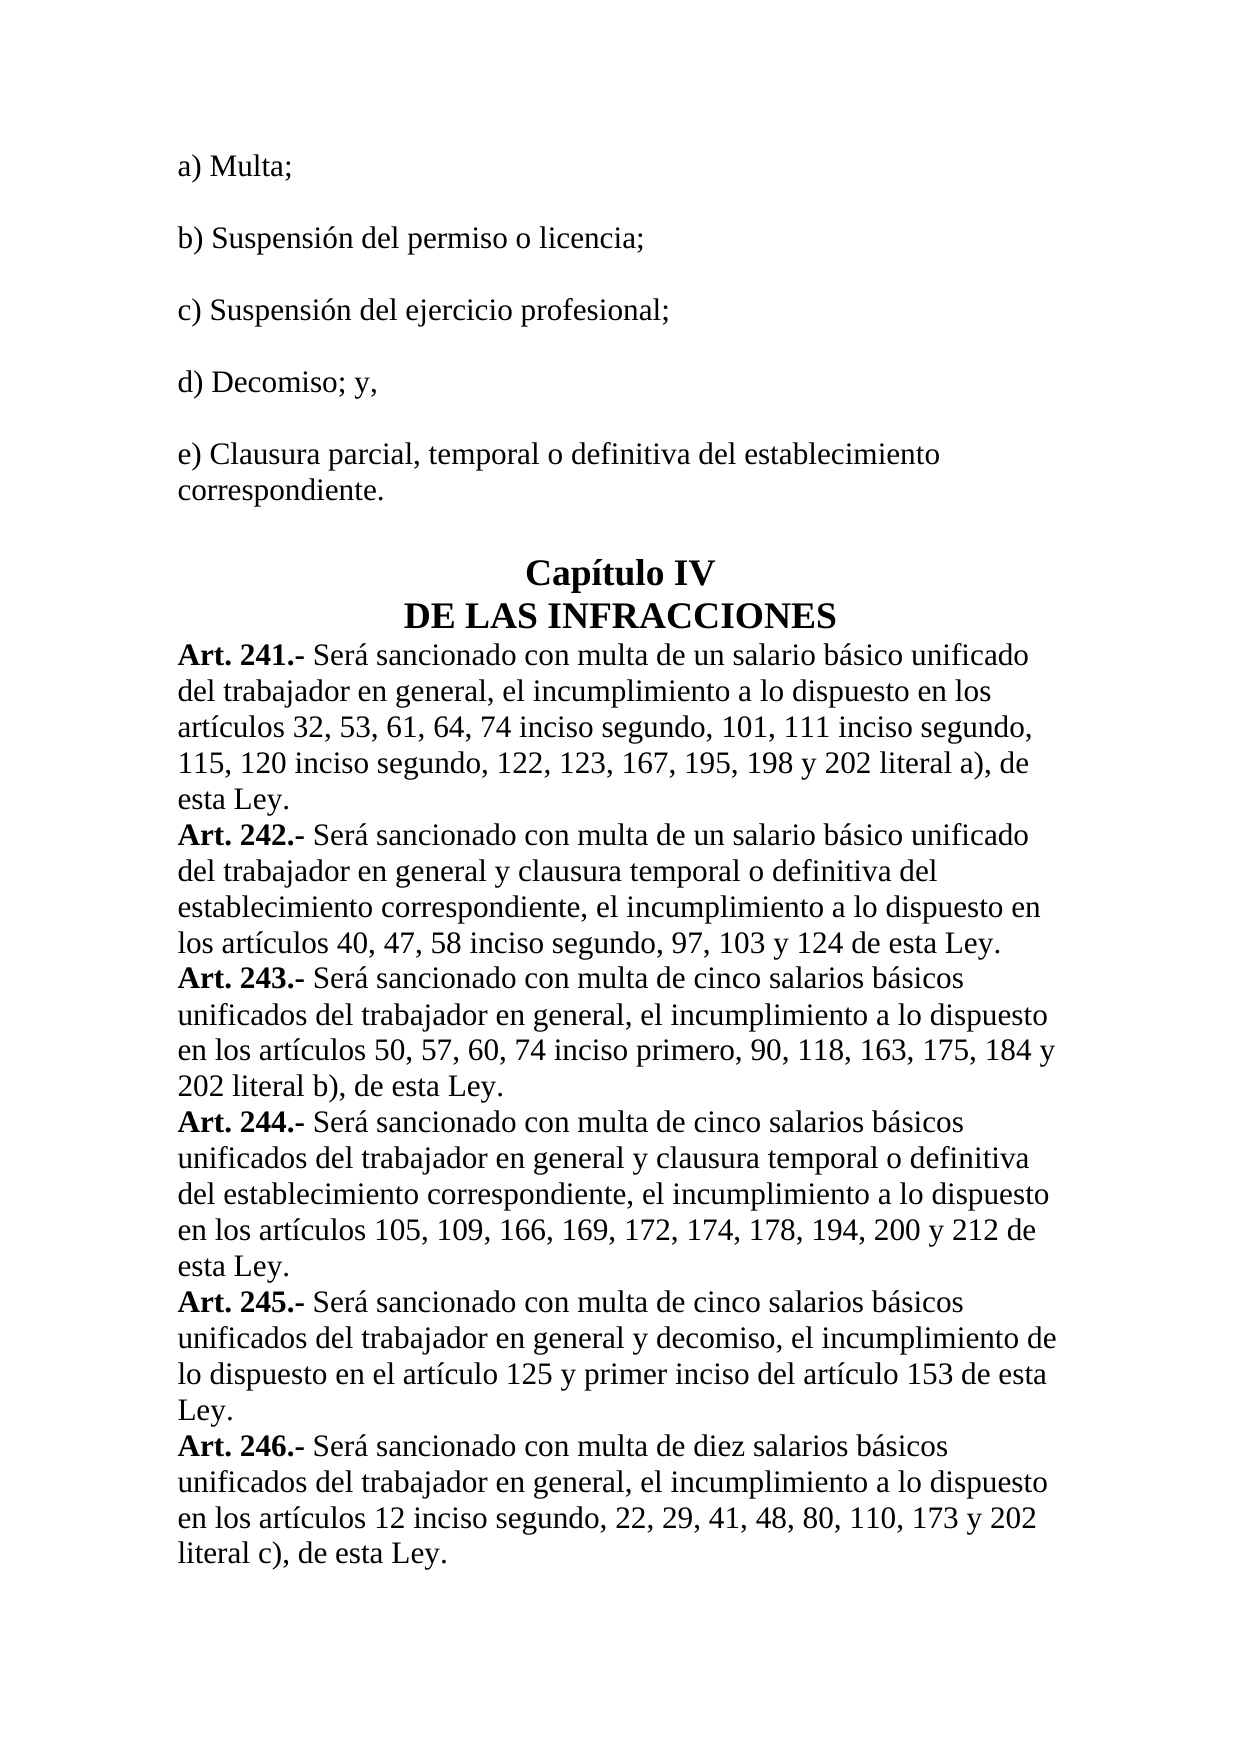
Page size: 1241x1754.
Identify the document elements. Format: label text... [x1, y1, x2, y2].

text Capítulo IV DE LAS INFRACCIONES [177, 507, 1063, 636]
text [177, 148, 1063, 507]
text Art. 243.- Será sancionado con multa de cinco salarios básicos unificados del trabajador en general, el incumplimiento a lo dispuesto en los artículos 50, 57, 60, 74 inciso primero, 90, 118, 163, 175, 184 y 202 literal b), de esta Ley. [177, 960, 1063, 1103]
text Art. 241.- Será sancionado con multa de un salario básico unificado del trabajador en general, el incumplimiento a lo dispuesto en los artículos 32, 53, 61, 64, 74 inciso segundo, 101, 111 inciso segundo, 115, 120 inciso segundo, 122, 123, 167, 195, 198 y 202 literal a), de esta Ley. [177, 636, 1063, 816]
text Art. 245.- Será sancionado con multa de cinco salarios básicos unificados del trabajador en general y decomiso, el incumplimiento de lo dispuesto en el artículo 125 y primer inciso del artículo 153 de esta Ley. [177, 1283, 1063, 1427]
text Art. 242.- Será sancionado con multa de un salario básico unificado del trabajador en general y clausura temporal o definitiva del establecimiento correspondiente, el incumplimiento a lo dispuesto en los artículos 40, 47, 58 inciso segundo, 97, 103 y 124 de esta Ley. [177, 816, 1063, 960]
text Art. 244.- Será sancionado con multa de cinco salarios básicos unificados del trabajador en general y clausura temporal o definitiva del establecimiento correspondiente, el incumplimiento a lo dispuesto en los artículos 105, 109, 166, 169, 172, 174, 178, 194, 200 y 212 de esta Ley. [177, 1103, 1063, 1283]
text Art. 246.- Será sancionado con multa de diez salarios básicos unificados del trabajador en general, el incumplimiento a lo dispuesto en los artículos 12 inciso segundo, 22, 29, 41, 48, 80, 110, 173 y 202 literal c), de esta Ley. [177, 1427, 1063, 1571]
